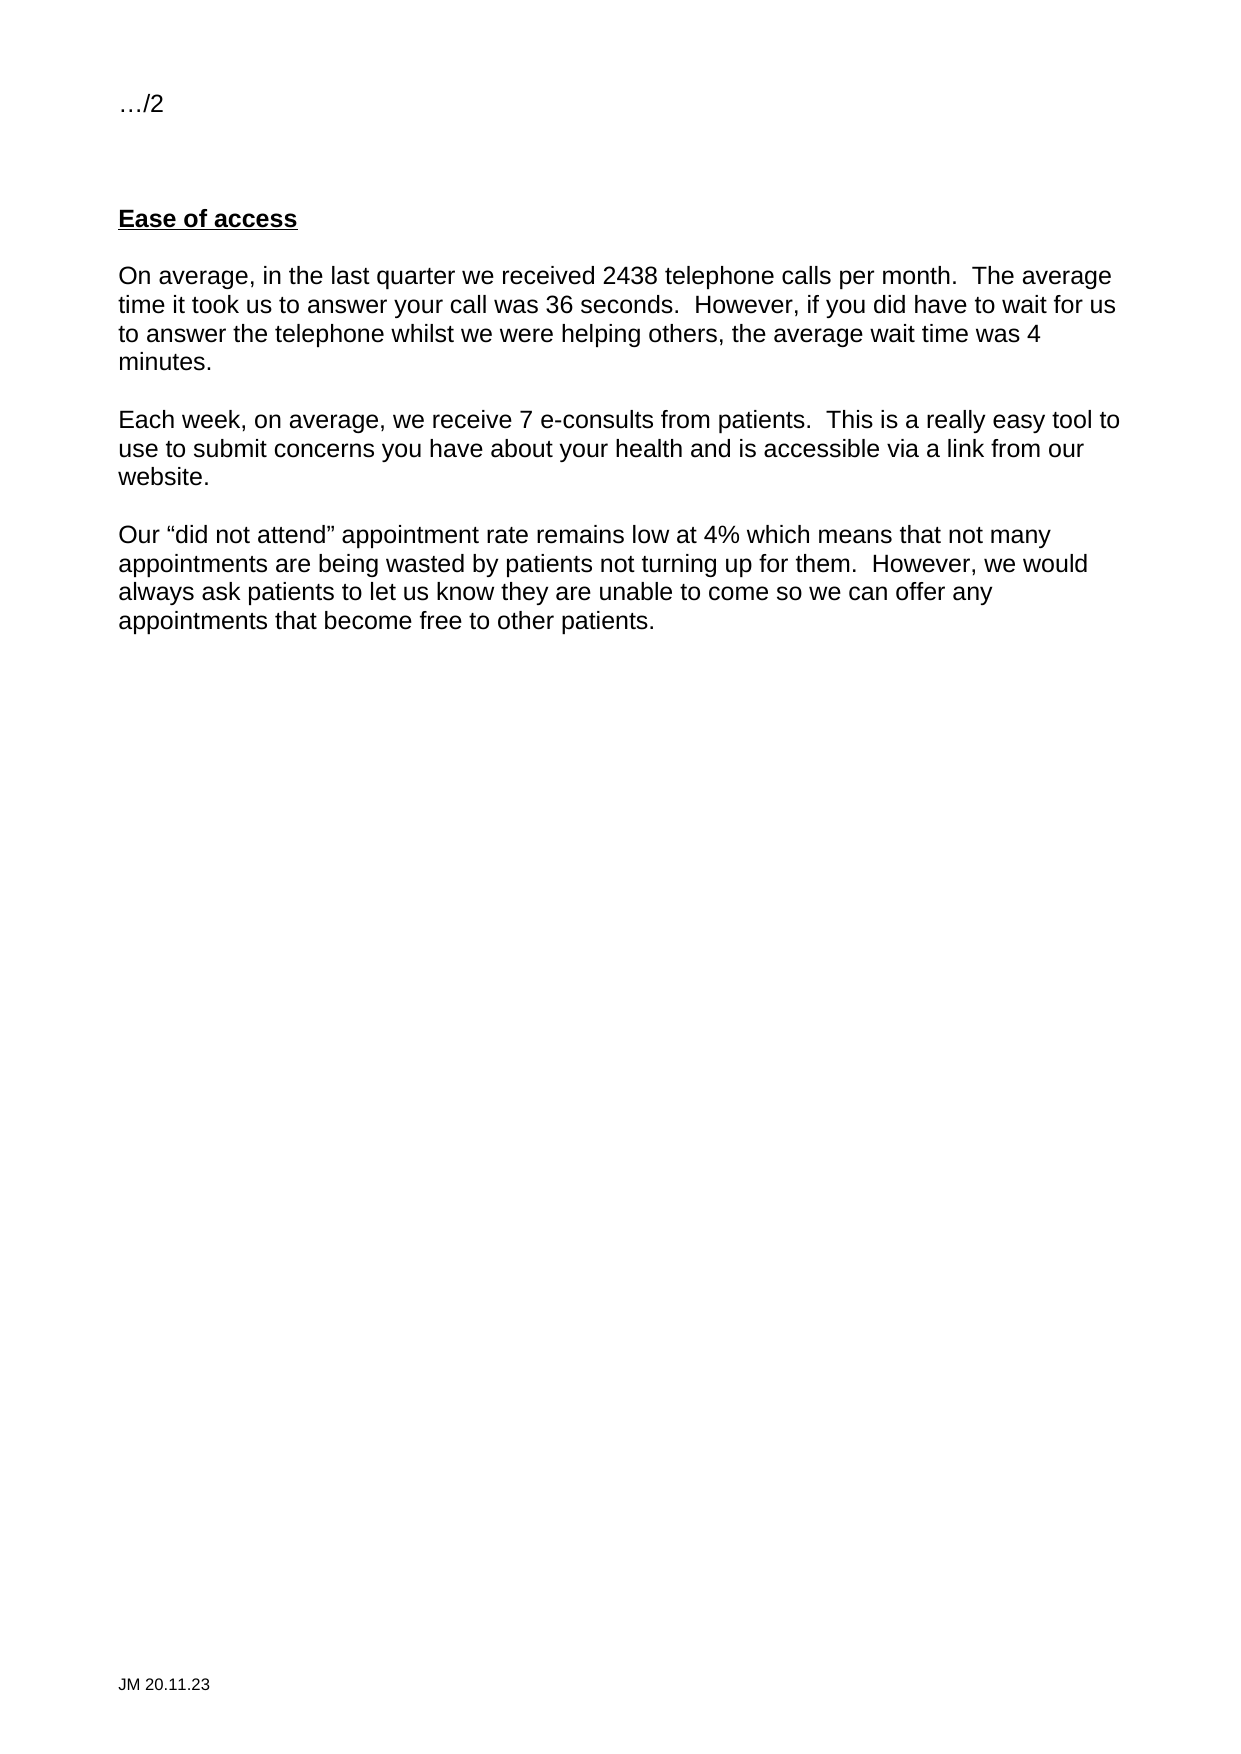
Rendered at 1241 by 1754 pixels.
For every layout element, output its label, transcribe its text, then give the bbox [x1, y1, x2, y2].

text Each week, on average, we receive 7 e-consults from patients. This is a really easy tool to use to submit concerns you have about your health and is accessible via a link from our website. [118, 405, 1122, 491]
text On average, in the last quarter we received 2438 telephone calls per month. The average time it took us to answer your call was 36 seconds. However, if you did have to wait for us to answer the telephone whilst we were helping others, the average wait time was 4 minutes. [118, 261, 1122, 376]
text …/2 [118, 89, 1122, 117]
text Our “did not attend” appointment rate remains low at 4% which means that not many appointments are being wasted by patients not turning up for them. However, we would always ask patients to let us know they are unable to come so we can offer any appointments that become free to other patients. [118, 520, 1122, 635]
text Ease of access [118, 204, 1122, 232]
